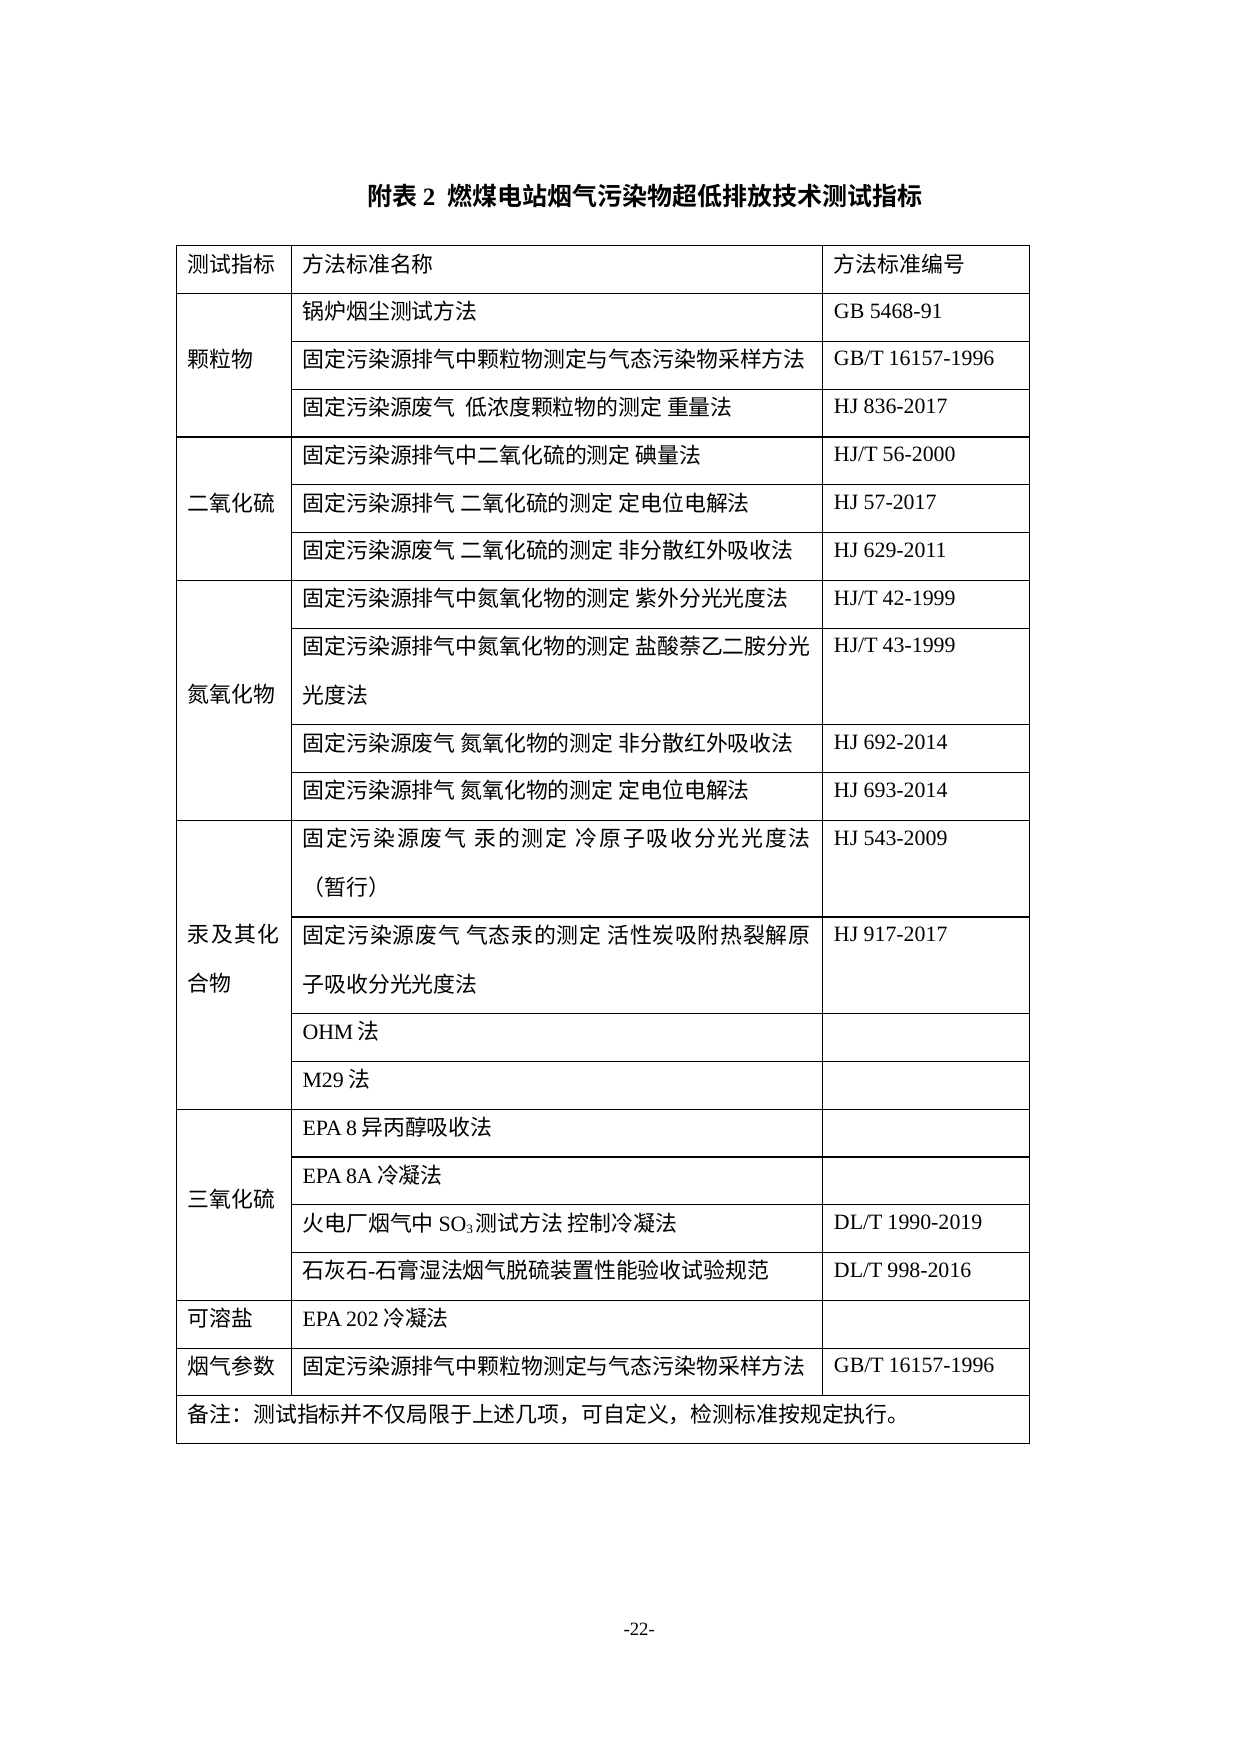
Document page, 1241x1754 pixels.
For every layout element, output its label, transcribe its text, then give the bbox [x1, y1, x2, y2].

table_cell DL/T 1990-2019 [823, 1205, 1029, 1252]
table_cell HJ 693-2014 [823, 773, 1029, 820]
table_cell 固定污染源排气 二氧化硫的测定 定电位电解法 [292, 485, 822, 532]
table_cell GB 5468-91 [823, 294, 1029, 341]
table_cell 汞及其化合物 [177, 821, 291, 1108]
table_cell 备注：测试指标并不仅局限于上述几项，可自定义，检测标准按规定执行。 [177, 1396, 1029, 1443]
table_cell 烟气参数 [177, 1349, 291, 1395]
table_cell HJ 543-2009 [823, 821, 1029, 916]
table_cell 固定污染源排气中二氧化硫的测定 碘量法 [292, 438, 822, 484]
table_cell 固定污染源排气中颗粒物测定与气态污染物采样方法 [292, 1349, 822, 1395]
table_cell [823, 1014, 1029, 1061]
table_cell EPA 8异丙醇吸收法 [292, 1110, 822, 1156]
table_cell HJ 57-2017 [823, 485, 1029, 532]
table_cell [823, 1062, 1029, 1108]
table_cell HJ 692-2014 [823, 725, 1029, 772]
table_cell HJ 629-2011 [823, 533, 1029, 580]
table_cell 固定污染源废气 二氧化硫的测定 非分散红外吸收法 [292, 533, 822, 580]
table_cell 固定污染源废气 汞的测定 冷原子吸收分光光度法（暂行） [292, 821, 822, 916]
table_cell HJ/T 42-1999 [823, 581, 1029, 628]
table_cell HJ 836-2017 [823, 390, 1029, 436]
table_cell [823, 1110, 1029, 1156]
table_cell 石灰石-石膏湿法烟气脱硫装置性能验收试验规范 [292, 1253, 822, 1300]
table_cell [823, 1158, 1029, 1204]
table_cell 锅炉烟尘测试方法 [292, 294, 822, 341]
table_cell GB/T 16157-1996 [823, 342, 1029, 388]
table_cell HJ/T 43-1999 [823, 629, 1029, 724]
table_header 测试指标 [177, 246, 291, 293]
table_cell EPA 202冷凝法 [292, 1301, 822, 1348]
table_cell [823, 1301, 1029, 1348]
table_cell HJ/T 56-2000 [823, 438, 1029, 484]
table_cell M29法 [292, 1062, 822, 1108]
table_cell 三氧化硫 [177, 1110, 291, 1300]
table_cell 固定污染源废气 低浓度颗粒物的测定 重量法 [292, 390, 822, 436]
table_cell GB/T 16157-1996 [823, 1349, 1029, 1395]
table_cell 可溶盐 [177, 1301, 291, 1348]
table_cell 氮氧化物 [177, 581, 291, 820]
table_cell 固定污染源排气中颗粒物测定与气态污染物采样方法 [292, 342, 822, 388]
table_cell 固定污染源废气 氮氧化物的测定 非分散红外吸收法 [292, 725, 822, 772]
table_cell 固定污染源废气 气态汞的测定 活性炭吸附热裂解原子吸收分光光度法 [292, 918, 822, 1013]
table_header 方法标准名称 [292, 246, 822, 293]
text 附表2 燃煤电站烟气污染物超低排放技术测试指标 [187, 162, 1053, 227]
table_cell EPA 8A冷凝法 [292, 1158, 822, 1204]
table_header 方法标准编号 [823, 246, 1029, 293]
table_cell 二氧化硫 [177, 438, 291, 580]
table_cell HJ 917-2017 [823, 918, 1029, 1013]
table_cell 固定污染源排气 氮氧化物的测定 定电位电解法 [292, 773, 822, 820]
table_cell 颗粒物 [177, 294, 291, 436]
table_cell 火电厂烟气中 SO3测试方法 控制冷凝法 [292, 1205, 822, 1252]
table_cell DL/T 998-2016 [823, 1253, 1029, 1300]
table_cell 固定污染源排气中氮氧化物的测定 紫外分光光度法 [292, 581, 822, 628]
table_cell OHM法 [292, 1014, 822, 1061]
table_cell 固定污染源排气中氮氧化物的测定 盐酸萘乙二胺分光光度法 [292, 629, 822, 724]
